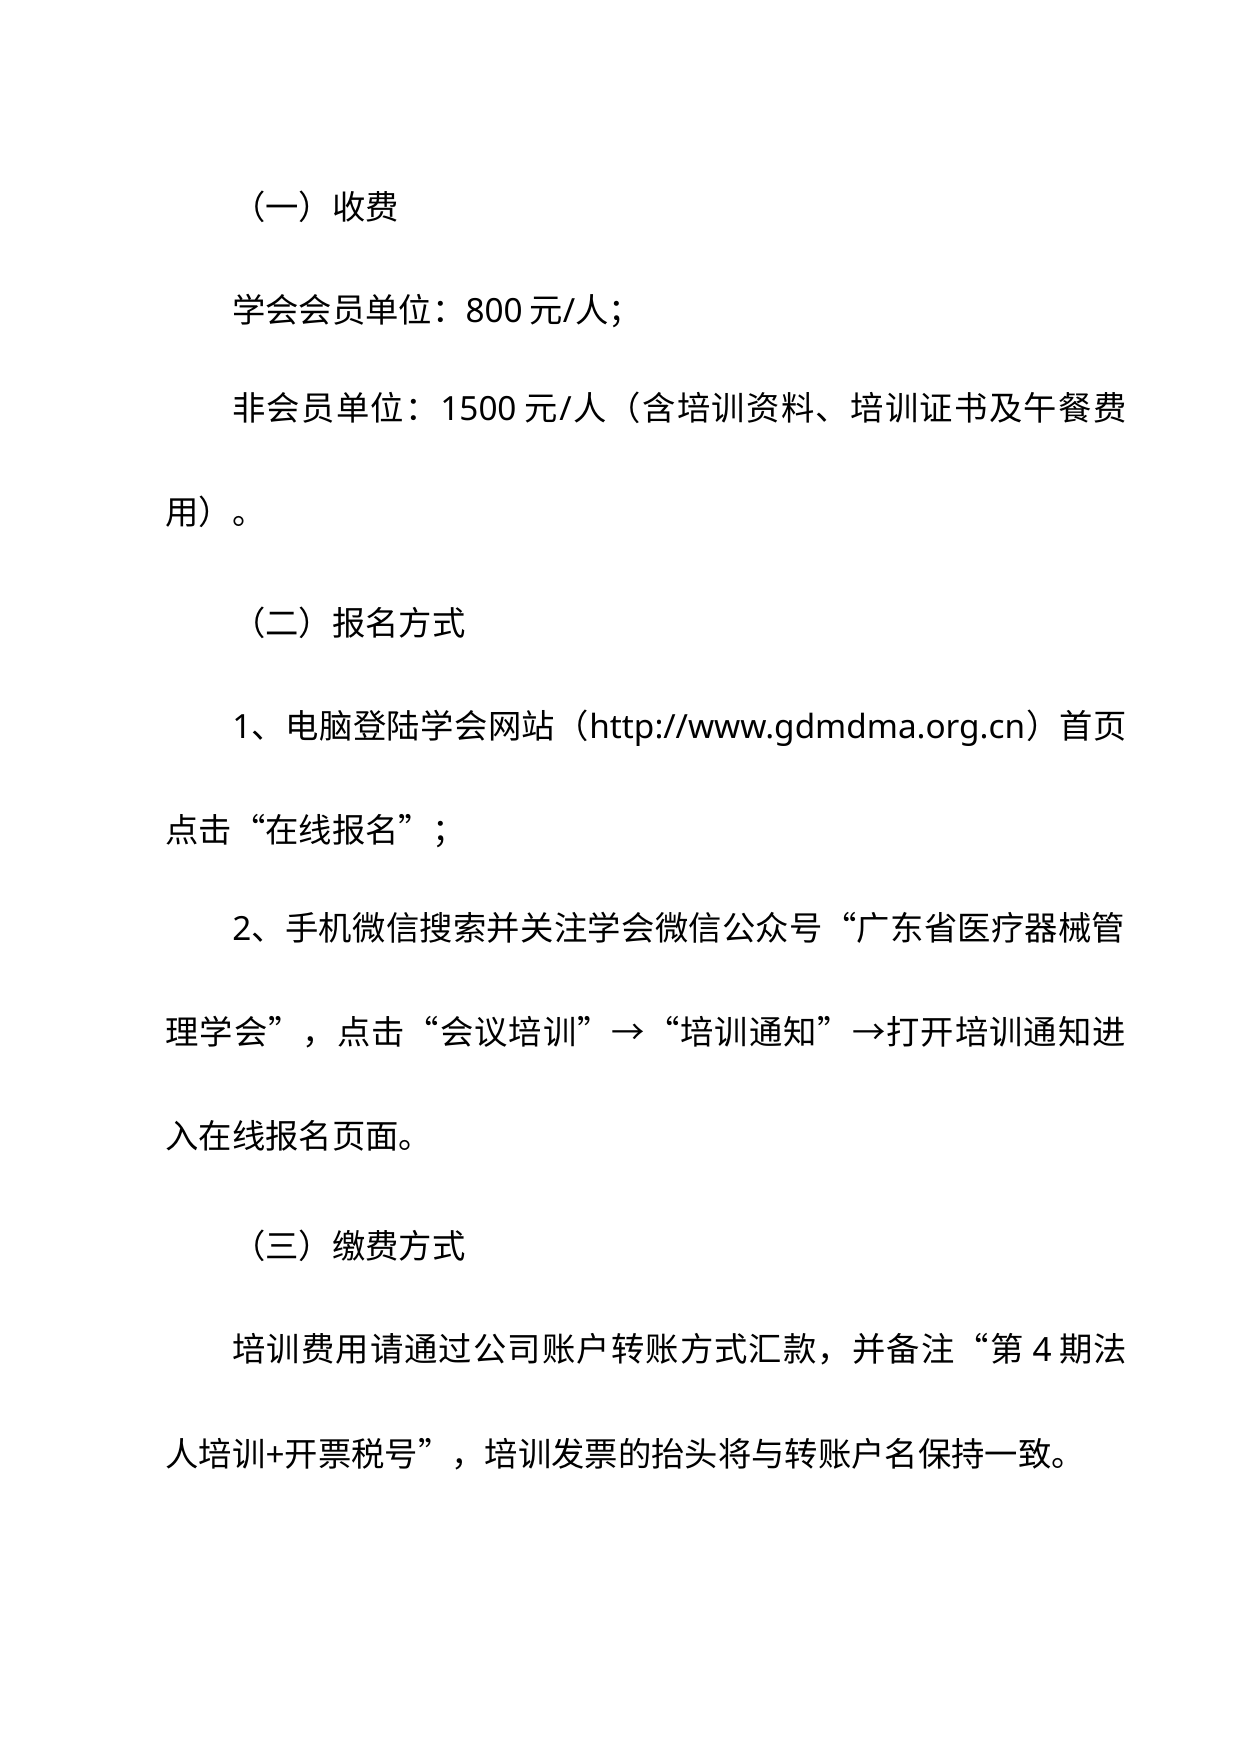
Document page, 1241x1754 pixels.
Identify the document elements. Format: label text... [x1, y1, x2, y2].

text 非会员单位：1500元/人（含培训资料、培训证书及午餐费用）。 [165, 361, 1127, 556]
text 2、手机微信搜索并关注学会微信公众号“广东省医疗器械管理学会”，点击“会议培训”→“培训通知”→打开培训通知进入在线报名页面。 [165, 880, 1127, 1179]
text （三）缴费方式 [165, 1199, 1092, 1290]
text （二）报名方式 [165, 575, 1092, 666]
text 学会会员单位：800元/人； [165, 263, 1127, 354]
text 1、电脑登陆学会网站（http://www.gdmdma.org.cn）首页，点击“在线报名”； [165, 678, 1127, 873]
text （一）收费 [165, 160, 1092, 251]
text 培训费用请通过公司账户转账方式汇款，并备注“第4期法人培训+开票税号”，培训发票的抬头将与转账户名保持一致。 [165, 1302, 1127, 1497]
